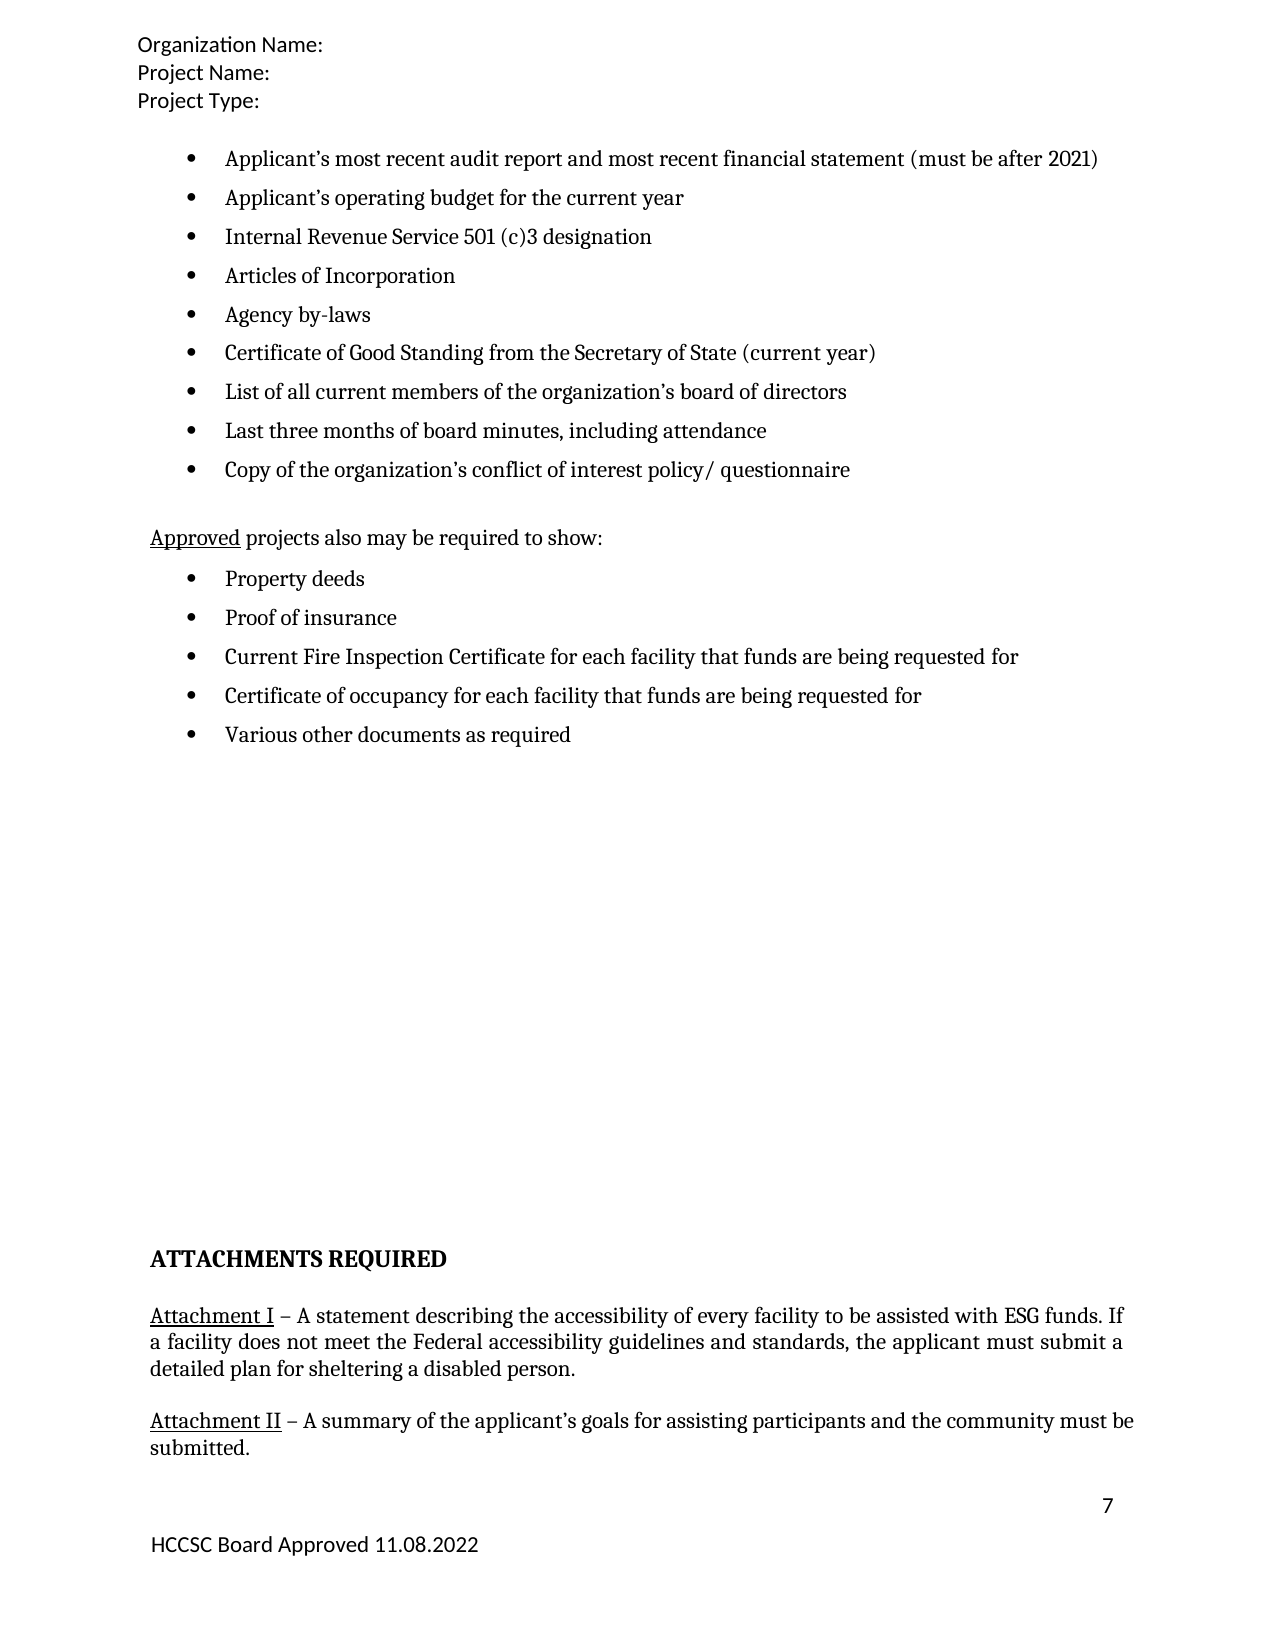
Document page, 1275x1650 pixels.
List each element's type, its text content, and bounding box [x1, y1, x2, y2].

list Property deeds [187, 566, 1160, 593]
list Applicant’s most recent audit report and most recent financial statement (must be after 2021) [187, 146, 1160, 172]
list Internal Revenue Service 501 (c)3 designation [187, 224, 1160, 250]
list Articles of Incorporation [187, 262, 1160, 289]
list Various other documents as required [187, 722, 1160, 748]
list Proof of insurance [187, 605, 1160, 631]
list List of all current members of the organization’s board of directors [187, 379, 1160, 405]
text Approved projects also may be required to show: [150, 524, 1160, 551]
list Certificate of occupancy for each facility that funds are being requested for [187, 683, 1160, 709]
text Attachment I – A statement describing the accessibility of every facility to be assisted with ESG funds. If a facility does not meet the Federal accessibility guidelines and standards, the applicant must submit a detailed plan for sheltering a disabled person. [150, 1303, 1125, 1382]
list Certificate of Good Standing from the Secretary of State (current year) [187, 340, 1160, 366]
list Current Fire Inspection Certificate for each facility that funds are being requested for [187, 644, 1160, 670]
subtitle ATTACHMENTS REQUIRED [150, 1245, 1160, 1274]
list Applicant’s operating budget for the current year [187, 185, 1160, 211]
text Attachment II – A summary of the applicant’s goals for assisting participants and the community must be submitted. [150, 1408, 1160, 1461]
list Copy of the organization’s conflict of interest policy/ questionnaire [187, 457, 1160, 483]
list Last three months of board minutes, including attendance [187, 418, 1160, 444]
list Agency by-laws [187, 301, 1160, 328]
